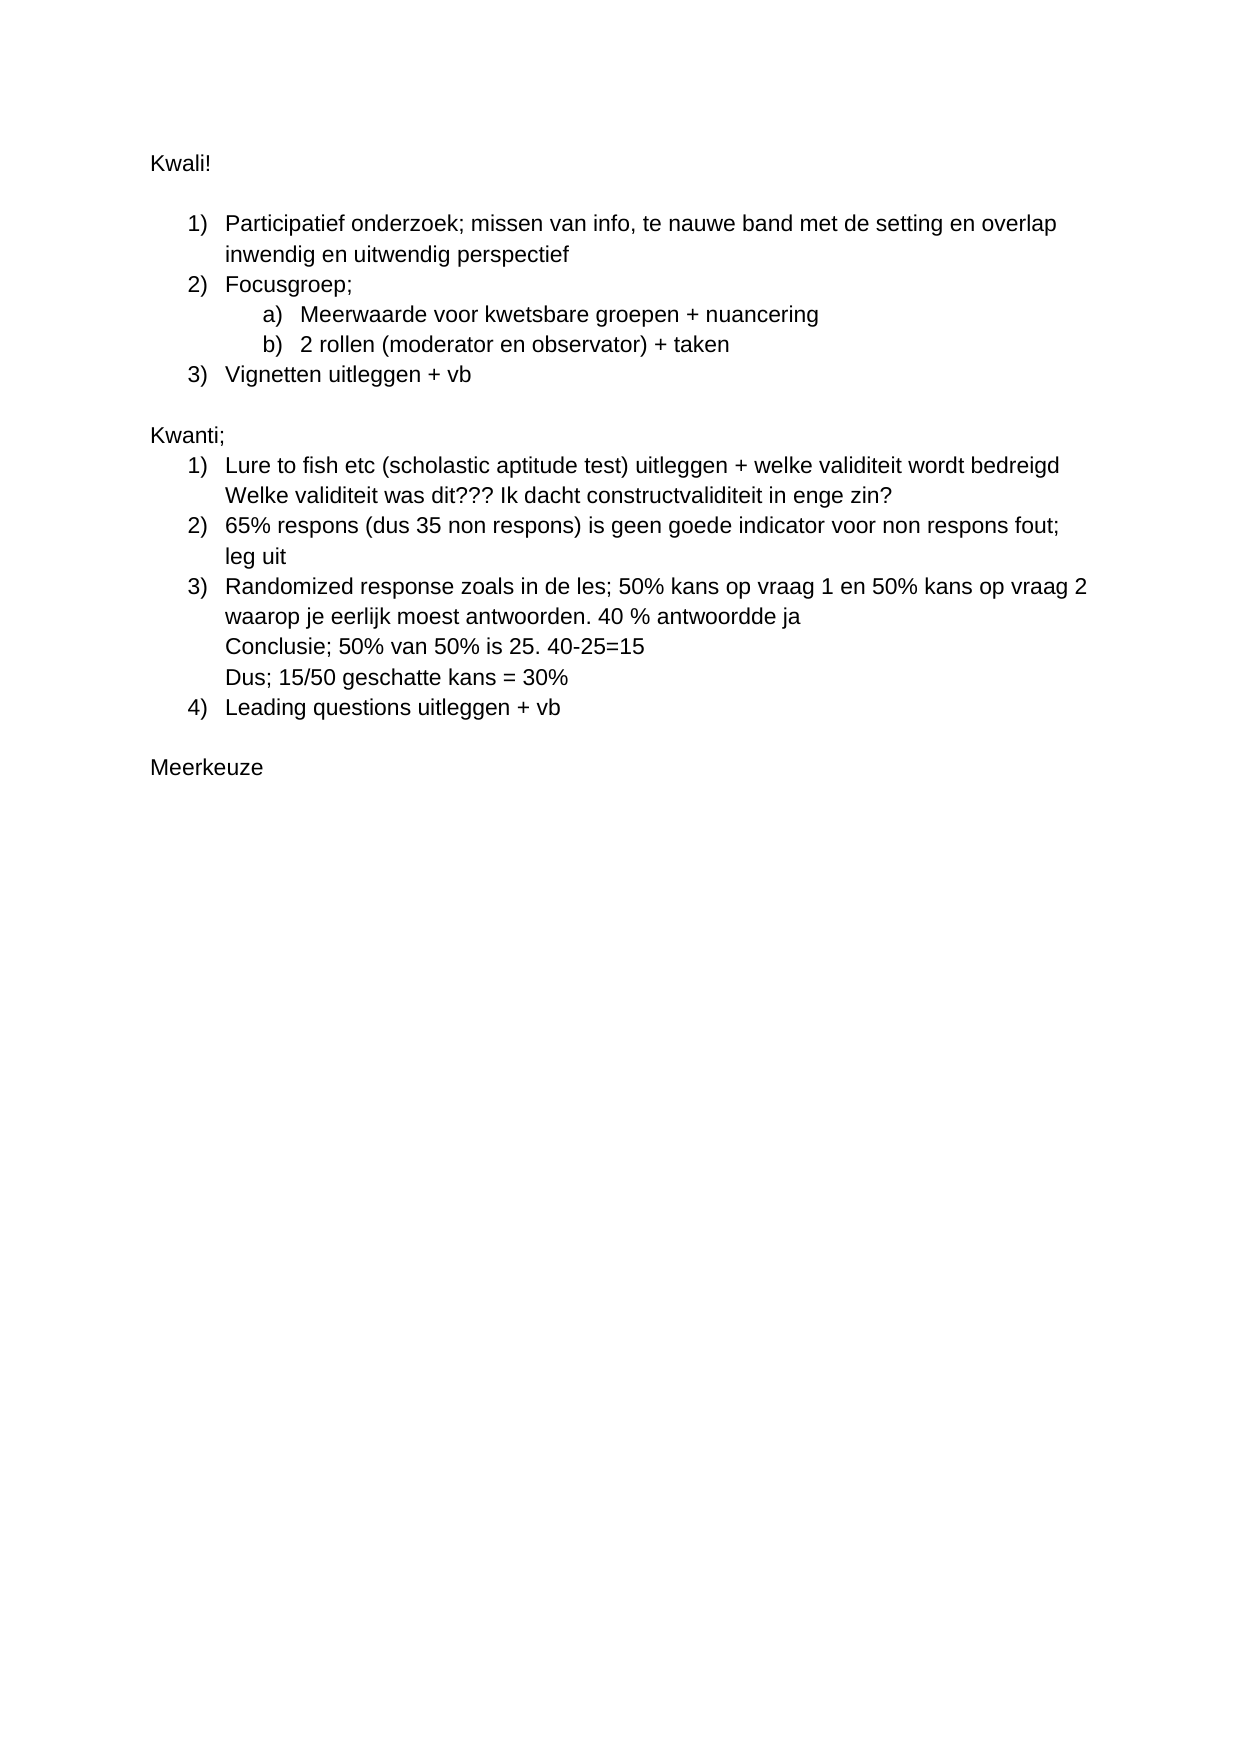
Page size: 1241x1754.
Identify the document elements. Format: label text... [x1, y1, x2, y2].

list Leading questions uitleggen + vb [187, 694, 1090, 720]
list 2 rollen (moderator en observator) + taken [262, 331, 1090, 358]
text Kwanti; [150, 422, 1090, 448]
text Dus; 15/50 geschatte kans = 30% [225, 663, 1090, 690]
text Conclusie; 50% van 50% is 25. 40-25=15 [225, 633, 1090, 660]
list Randomized response zoals in de les; 50% kans op vraag 1 en 50% kans op vraag 2 waarop je eerlijk moest antwoorden. 40 % antwoordde ja [187, 573, 1090, 629]
text Kwali! [150, 150, 1090, 176]
list 65% respons (dus 35 non respons) is geen goede indicator voor non respons fout; leg uit [187, 512, 1090, 569]
list Vignetten uitleggen + vb [187, 361, 1090, 388]
list Meerwaarde voor kwetsbare groepen + nuancering [262, 301, 1090, 327]
list Lure to fish etc (scholastic aptitude test) uitleggen + welke validiteit wordt bedreigd Welke validiteit was dit??? Ik dacht constructvaliditeit in enge zin? [187, 452, 1090, 509]
list Focusgroep; [187, 271, 1090, 297]
text Meerkeuze [150, 754, 1090, 781]
list Participatief onderzoek; missen van info, te nauwe band met de setting en overlap inwendig en uitwendig perspectief [187, 210, 1090, 267]
